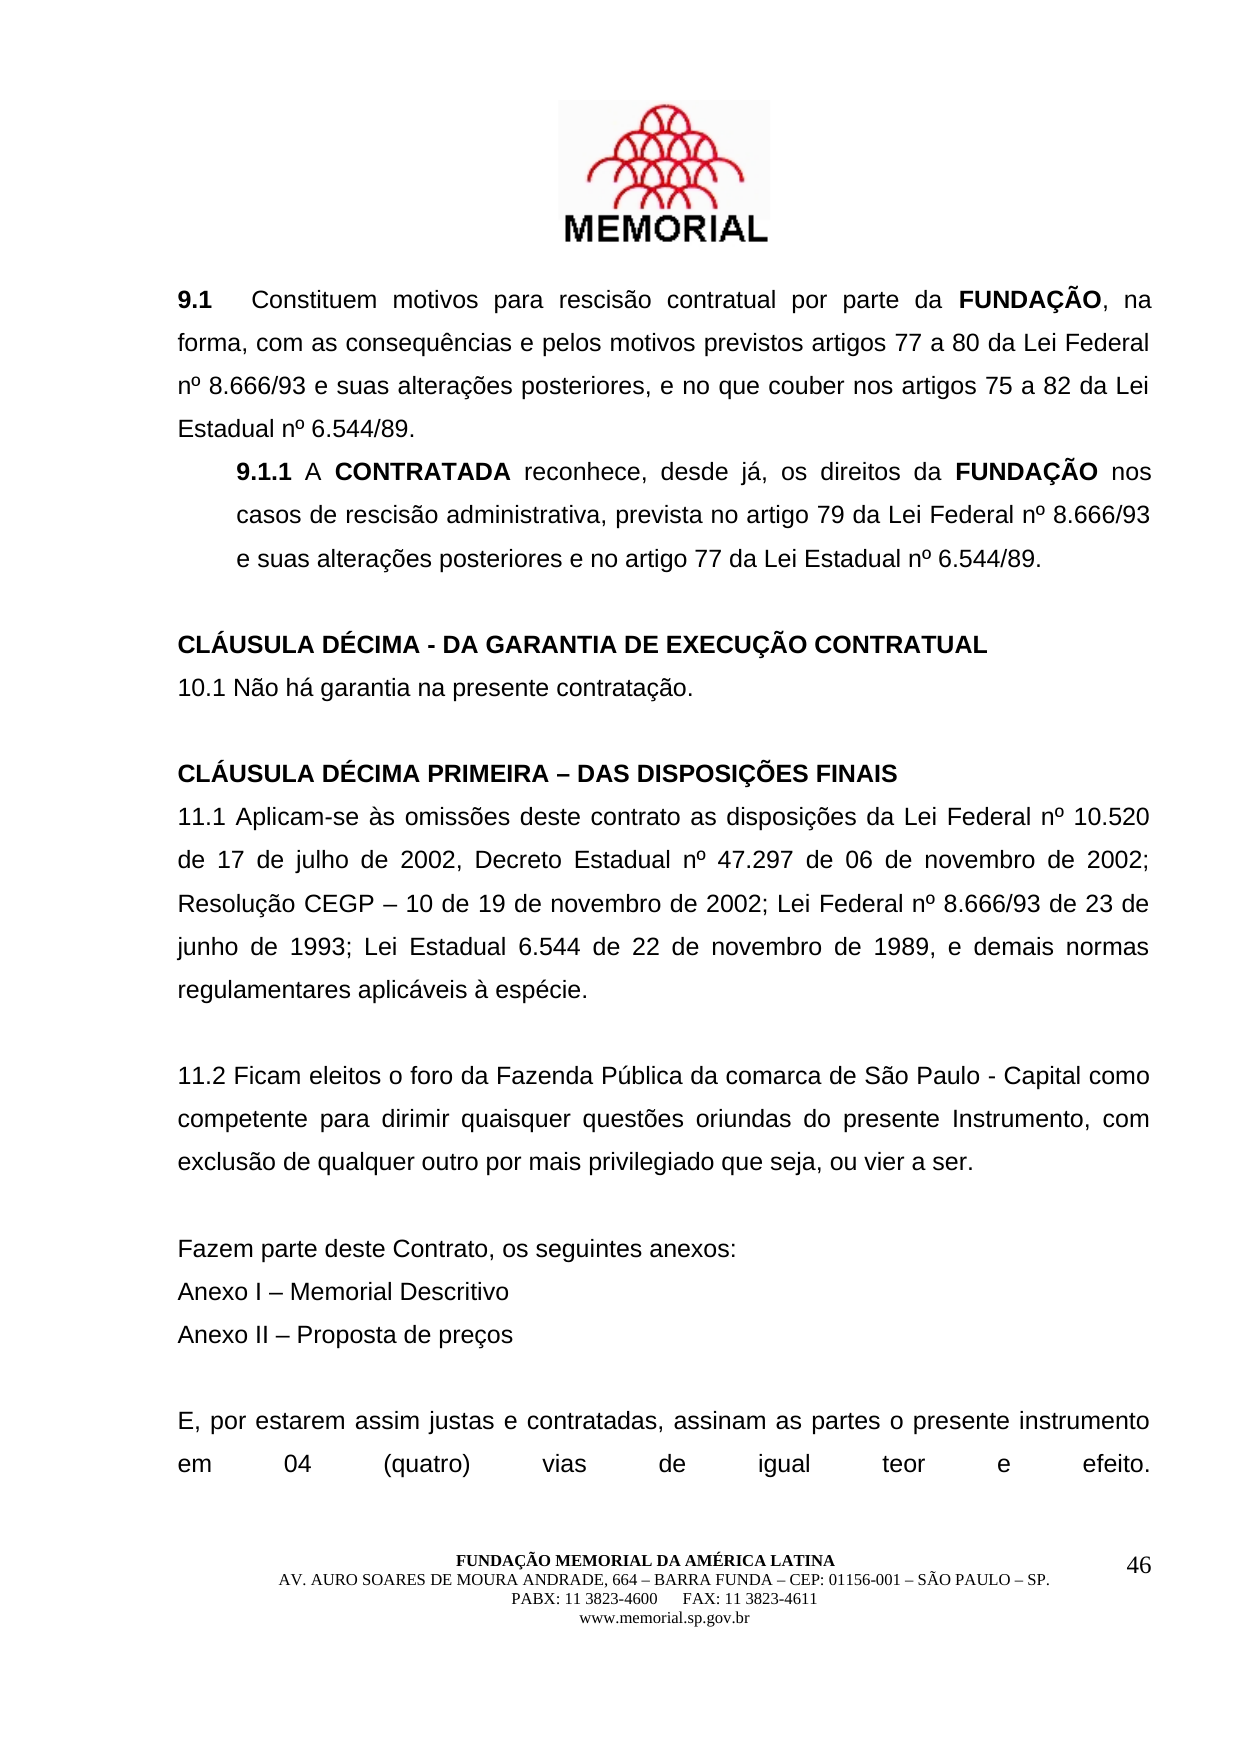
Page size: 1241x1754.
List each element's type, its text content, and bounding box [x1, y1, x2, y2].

text CLÁUSULA DÉCIMA PRIMEIRA – DAS DISPOSIÇÕES FINAIS [177, 759, 1152, 788]
text 11.2 Ficam eleitos o foro da Fazenda Pública da comarca de São Paulo - Capital como competente para dirimir quaisquer questões oriundas do presente Instrumento, com exclusão de qualquer outro por mais privilegiado que seja, ou vier a ser. [177, 1061, 1152, 1176]
text Fazem parte deste Contrato, os seguintes anexos: [177, 1233, 1152, 1262]
text Anexo II – Proposta de preços [177, 1320, 1152, 1348]
picture [558, 100, 771, 256]
text 10.1 Não há garantia na presente contratação. [177, 673, 1152, 702]
text Anexo I – Memorial Descritivo [177, 1277, 1152, 1305]
text 9.1.1 A CONTRATADA reconhece, desde já, os direitos da FUNDAÇÃO nos casos de rescisão administrativa, prevista no artigo 79 da Lei Federal nº 8.666/93 e suas alterações posteriores e no artigo 77 da Lei Estadual nº 6.544/89. [236, 457, 1152, 572]
text E, por estarem assim justas e contratadas, assinam as partes o presente instrumento em 04 (quatro) vias de igual teor e efeito. [177, 1406, 1152, 1521]
text 9.1 Constituem motivos para rescisão contratual por parte da FUNDAÇÃO, na forma, com as consequências e pelos motivos previstos artigos 77 a 80 da Lei Federal nº 8.666/93 e suas alterações posteriores, e no que couber nos artigos 75 a 82 da Lei Estadual nº 6.544/89. [177, 285, 1152, 443]
text CLÁUSULA DÉCIMA - DA GARANTIA DE EXECUÇÃO CONTRATUAL [177, 630, 1152, 658]
text 11.1 Aplicam-se às omissões deste contrato as disposições da Lei Federal nº 10.520 de 17 de julho de 2002, Decreto Estadual nº 47.297 de 06 de novembro de 2002; Resolução CEGP – 10 de 19 de novembro de 2002; Lei Federal nº 8.666/93 de 23 de junho de 1993; Lei Estadual 6.544 de 22 de novembro de 1989, e demais normas regulamentares aplicáveis à espécie. [177, 802, 1152, 1003]
